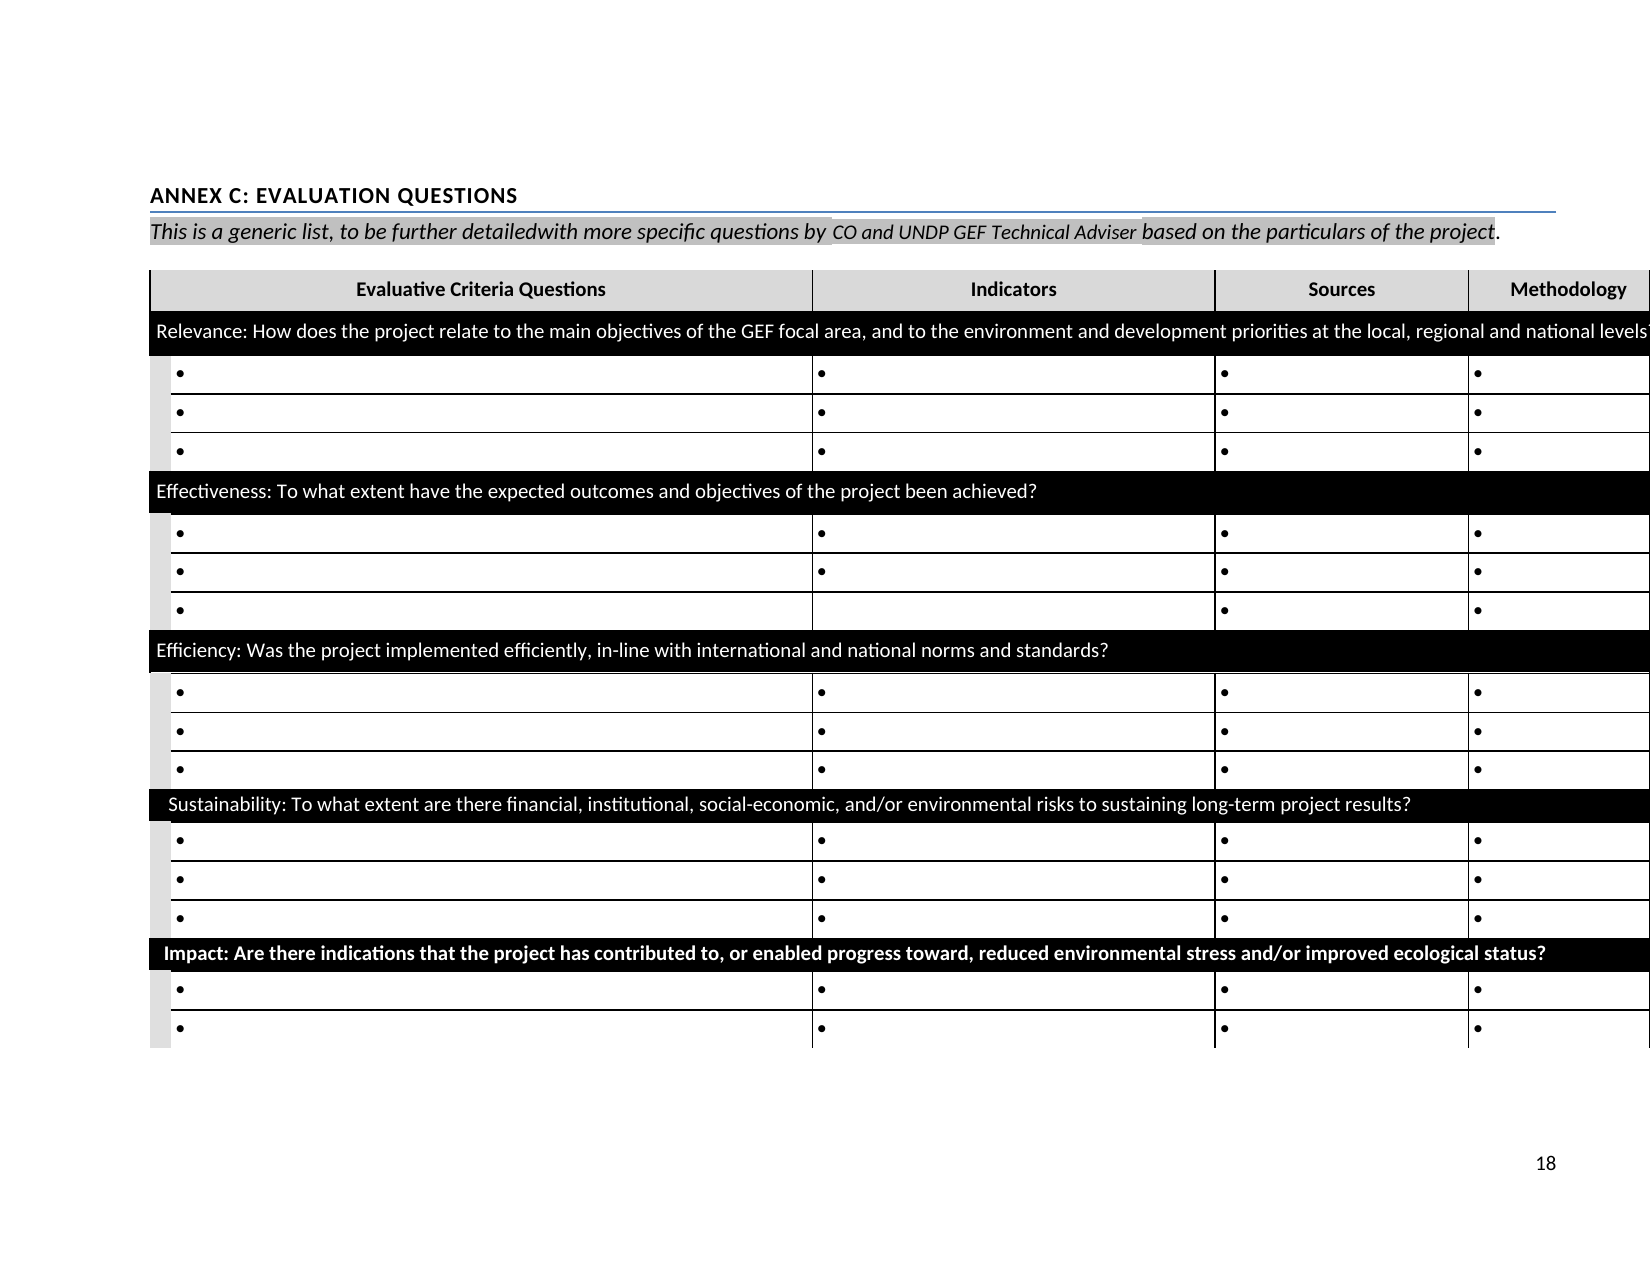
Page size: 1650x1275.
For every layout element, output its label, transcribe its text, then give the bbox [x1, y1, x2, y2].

table_cell [1216, 674, 1468, 711]
table_cell [171, 515, 812, 552]
table_cell [171, 713, 812, 750]
table_cell Efficiency: Was the project implemented efficiently, in-line with international and national norms and standards? [151, 630, 1649, 672]
table_cell [1469, 356, 1649, 393]
table_cell [150, 821, 171, 860]
table_cell [171, 433, 812, 471]
table_header Methodology [1469, 270, 1649, 311]
table_cell [150, 1009, 171, 1048]
table_cell [171, 972, 812, 1009]
table_cell [150, 711, 171, 750]
table_cell [150, 552, 171, 591]
table_cell [1469, 752, 1649, 789]
table_cell [1216, 433, 1468, 471]
table_cell [1216, 554, 1468, 591]
table_cell [1216, 1011, 1468, 1048]
table_cell [1216, 515, 1468, 552]
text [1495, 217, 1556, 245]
table_cell [171, 752, 812, 789]
table_cell [150, 513, 171, 552]
table_cell [150, 356, 171, 393]
table_cell [813, 515, 1214, 552]
table_cell [1469, 713, 1649, 750]
table_cell [813, 674, 1214, 711]
table_cell [1216, 356, 1468, 393]
table_cell [813, 752, 1214, 789]
table_cell [1469, 433, 1649, 471]
table_cell [1469, 823, 1649, 860]
table_cell [150, 673, 171, 711]
table_cell [171, 823, 812, 860]
table_cell [813, 356, 1214, 393]
table_cell [171, 674, 812, 711]
table_cell [150, 750, 171, 789]
table_cell Relevance: How does the project relate to the main objectives of the GEF focal area, and to the environment and development priorities at the local, regional and national levels? [151, 313, 1649, 354]
table_cell [1469, 554, 1649, 591]
table_cell Effectiveness: To what extent have the expected outcomes and objectives of the project been achieved? [151, 471, 1649, 513]
table_cell [1469, 901, 1649, 938]
table_cell [813, 713, 1214, 750]
table_cell [171, 862, 812, 899]
table_cell [1216, 395, 1468, 432]
table_cell [1469, 674, 1649, 711]
table_cell [813, 1011, 1214, 1048]
table_cell [150, 393, 171, 432]
table_cell [1216, 972, 1468, 1009]
table_cell [813, 433, 1214, 471]
table_cell [171, 554, 812, 591]
table_cell [1216, 713, 1468, 750]
table_cell [171, 356, 812, 393]
table_cell [1216, 823, 1468, 860]
subtitle Annex C: Evaluation Questions [150, 181, 1556, 211]
table_cell [813, 901, 1214, 938]
table_cell [171, 901, 812, 938]
table_header Indicators [813, 270, 1214, 311]
table_header Sources [1216, 270, 1468, 311]
table_cell [150, 591, 171, 630]
table_cell [150, 860, 171, 899]
table_cell [150, 432, 171, 471]
table_cell [1469, 395, 1649, 432]
table_cell [1216, 901, 1468, 938]
table_cell [1469, 972, 1649, 1009]
table_cell [813, 823, 1214, 860]
table_cell [1216, 593, 1468, 630]
table_cell [171, 395, 812, 432]
table_cell [813, 972, 1214, 1009]
table_cell Impact: Are there indications that the project has contributed to, or enabled progress toward, reduced environmental stress and/or improved ecological status? [151, 938, 1649, 970]
table_cell [1469, 593, 1649, 630]
table_cell [171, 593, 812, 630]
table_cell [813, 593, 1214, 630]
table_cell [1216, 862, 1468, 899]
table_cell [813, 554, 1214, 591]
table_cell [150, 970, 171, 1009]
table_cell [1469, 862, 1649, 899]
table_cell [1216, 752, 1468, 789]
table_cell [171, 1011, 812, 1048]
table_cell Sustainability: To what extent are there financial, institutional, social-economic, and/or environmental risks to sustaining long-term project results? [151, 789, 1649, 821]
table_cell [150, 899, 171, 938]
table_cell [813, 862, 1214, 899]
table_cell [1469, 1011, 1649, 1048]
table_cell [813, 395, 1214, 432]
table_cell [1469, 515, 1649, 552]
table_header Evaluative Criteria Questions [151, 270, 812, 311]
